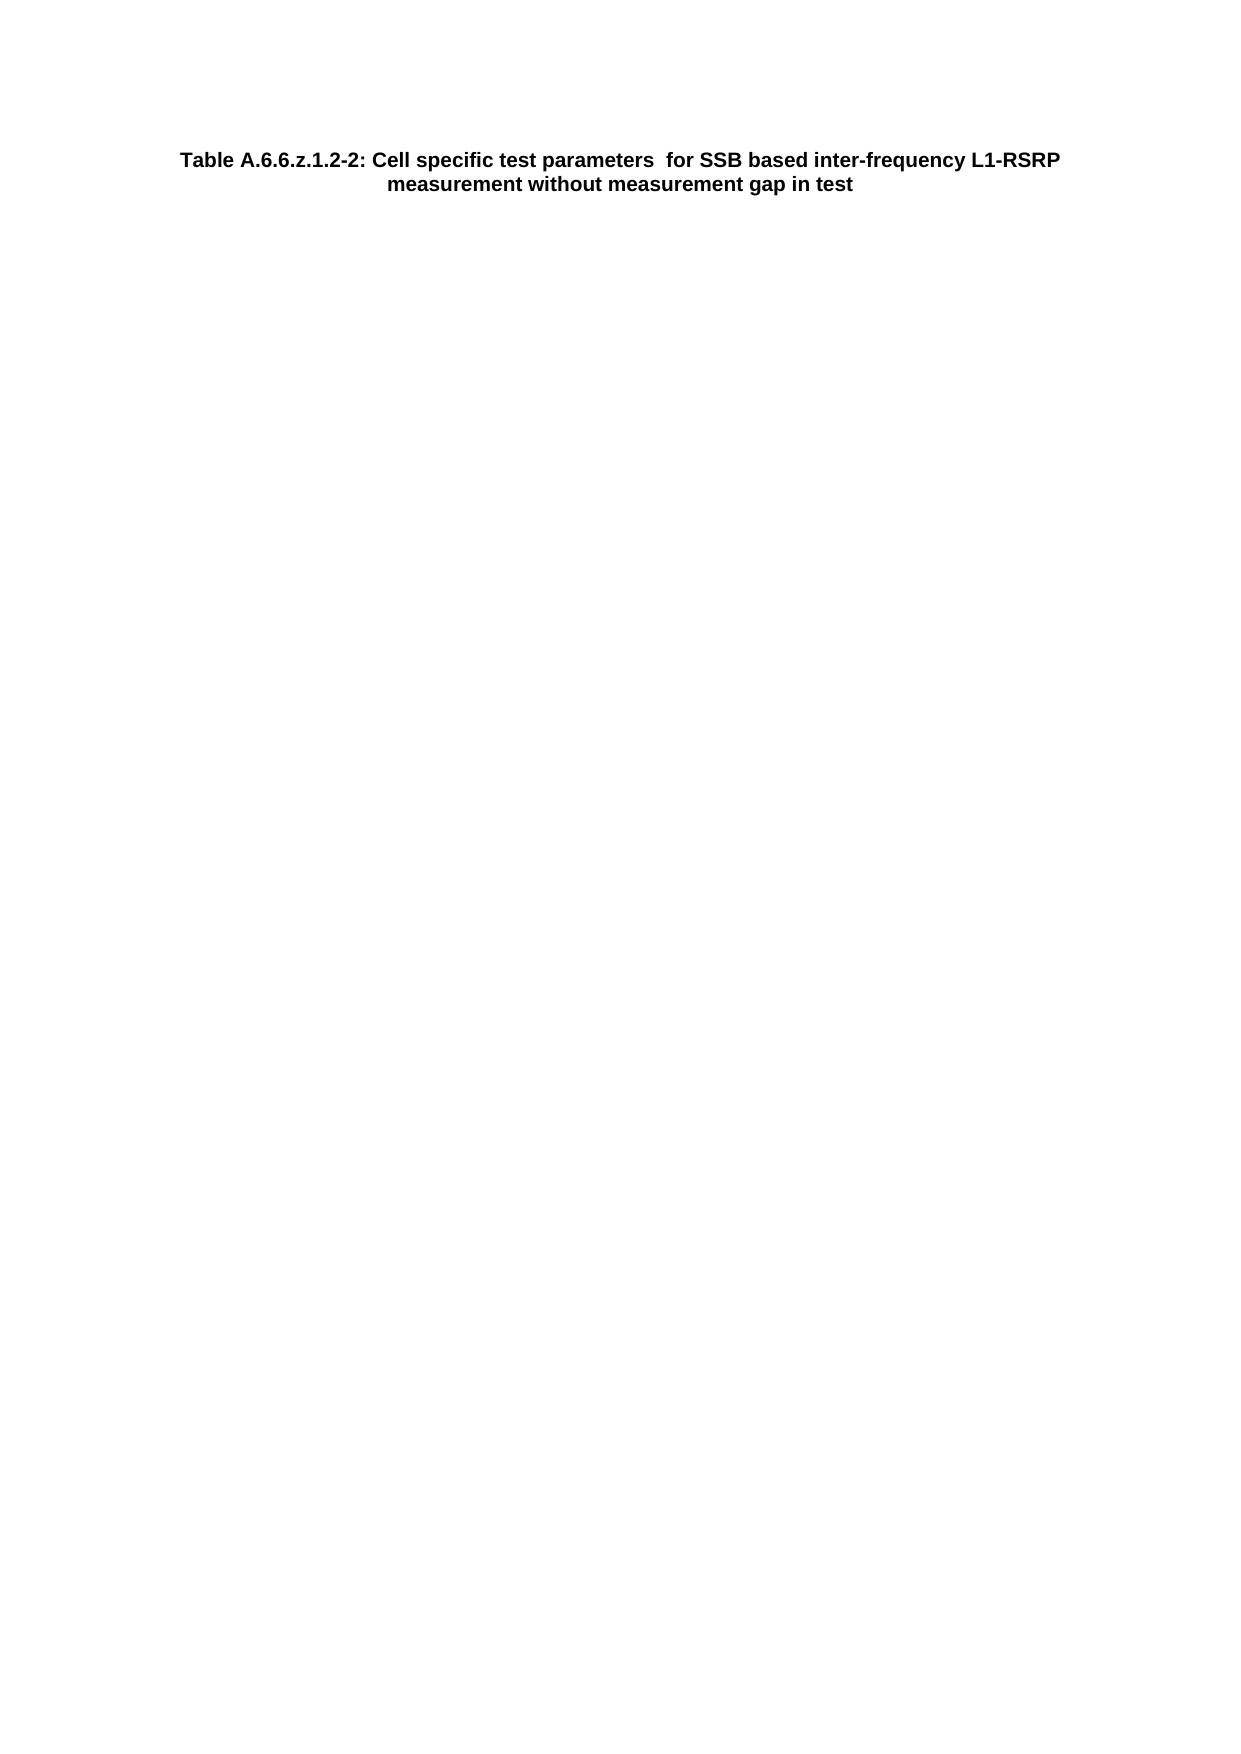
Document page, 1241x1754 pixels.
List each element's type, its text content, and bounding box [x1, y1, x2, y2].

text Table A.6.6.z.1.2-2: Cell specific test parameters for SSB based inter-frequency L1-RSRP measurement without measurement gap in test [118, 148, 1122, 196]
